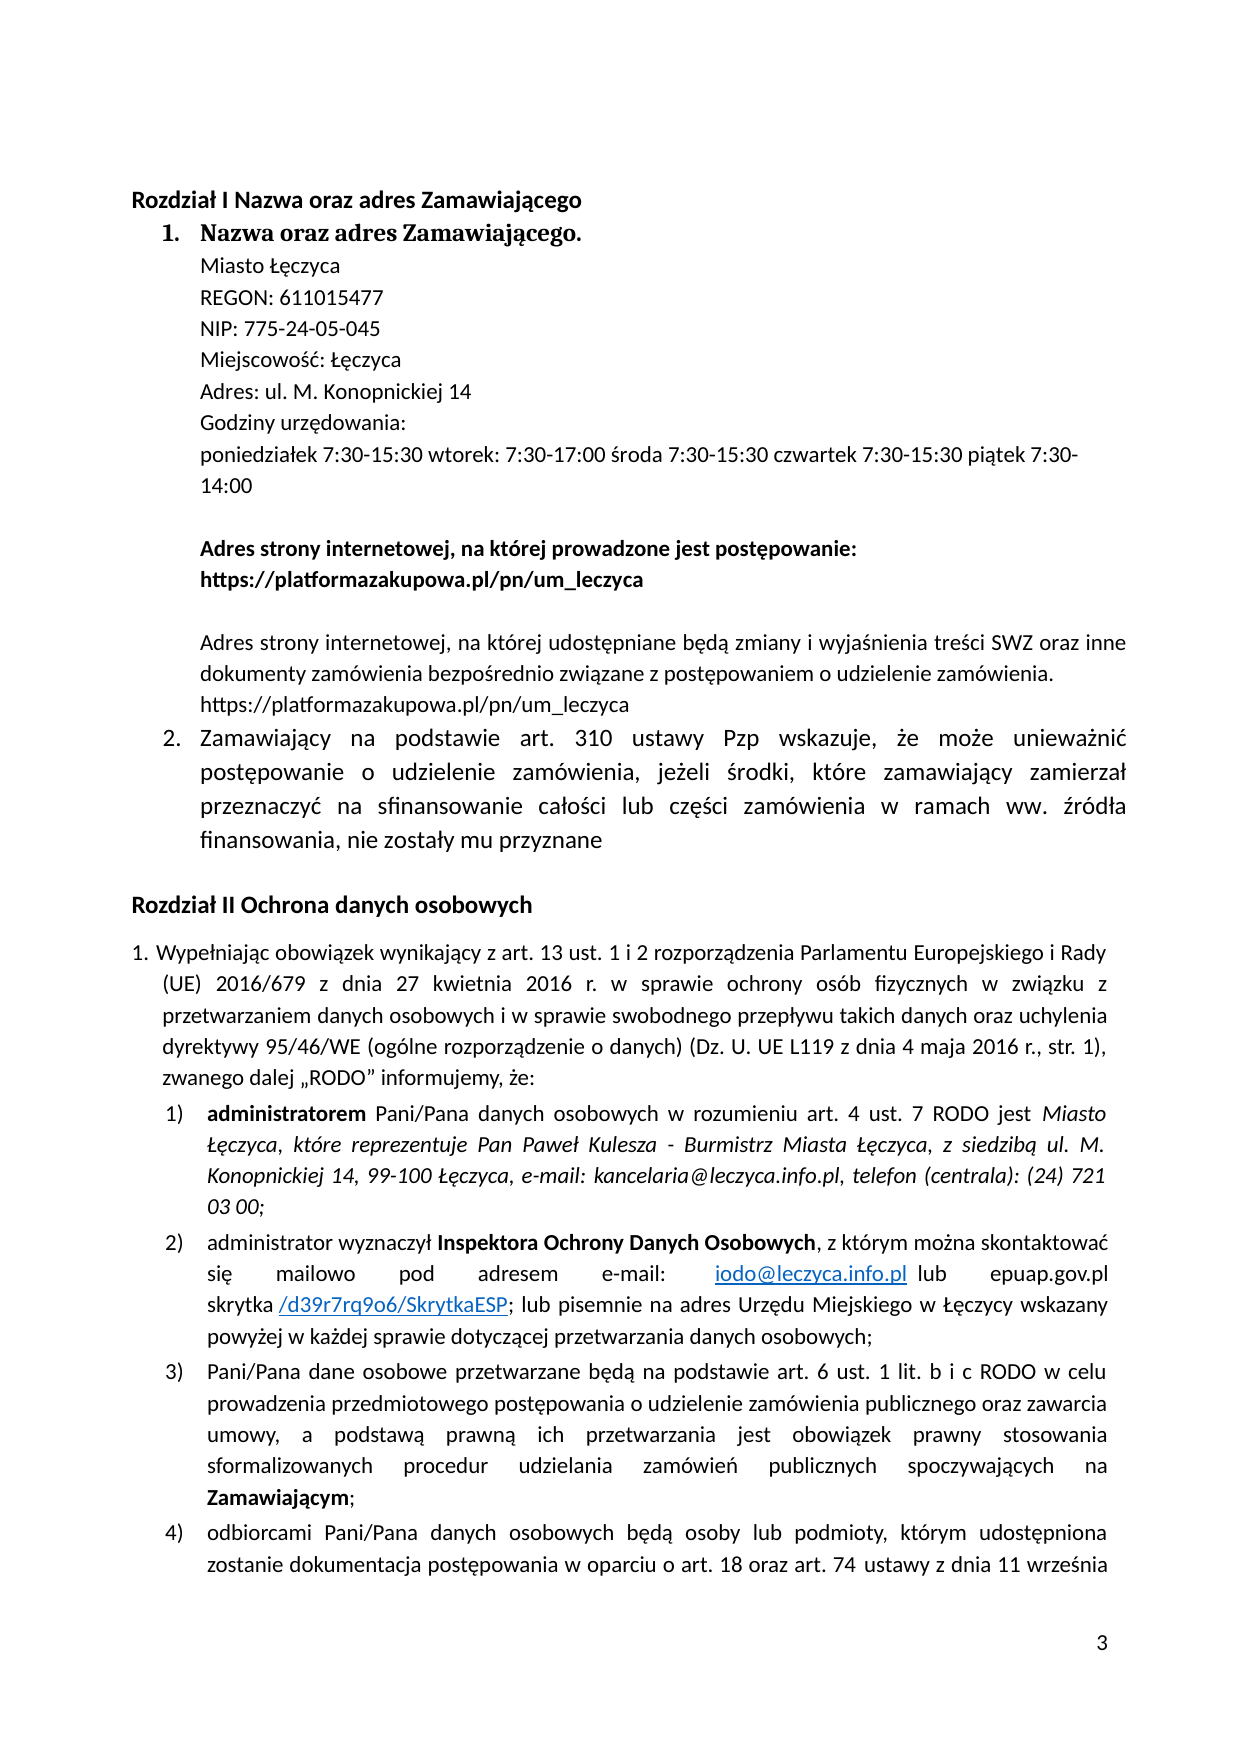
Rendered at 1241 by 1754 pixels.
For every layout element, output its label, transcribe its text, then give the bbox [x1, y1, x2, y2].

list Miasto Łęczyca [200, 252, 1128, 279]
list REGON: 611015477 [200, 283, 1128, 311]
list Adres strony internetowej, na której udostępniane będą zmiany i wyjaśnienia treści SWZ oraz inne dokumenty zamówienia bezpośrednio związane z postępowaniem o udzielenie zamówienia. [200, 628, 1128, 687]
list Adres: ul. M. Konopnickiej 14 [200, 377, 1128, 405]
text 1. Wypełniając obowiązek wynikający z art. 13 ust. 1 i 2 rozporządzenia Parlamentu Europejskiego i Rady (UE) 2016/679 z dnia 27 kwietnia 2016 r. w sprawie ochrony osób fizycznych w związku z przetwarzaniem danych osobowych i w sprawie swobodnego przepływu takich danych oraz uchylenia dyrektywy 95/46/WE (ogólne rozporządzenie o danych) (Dz. U. UE L119 z dnia 4 maja 2016 r., str. 1), zwanego dalej „RODO” informujemy, że: [131, 938, 1109, 1091]
list Miejscowość: Łęczyca [200, 346, 1128, 374]
list administratorem Pani/Pana danych osobowych w rozumieniu art. 4 ust. 7 RODO jest Miasto Łęczyca, które reprezentuje Pan Paweł Kulesza - Burmistrz Miasta Łęczyca, z siedzibą ul. M. Konopnickiej 14, 99-100 Łęczyca, e-mail: kancelaria@leczyca.info.pl, telefon (centrala): (24) 721 03 00; [165, 1099, 1109, 1220]
list https://platformazakupowa.pl/pn/um_leczyca [200, 691, 1128, 718]
list Zamawiający na podstawie art. 310 ustawy Pzp wskazuje, że może unieważnić postępowanie o udzielenie zamówienia, jeżeli środki, które zamawiający zamierzał przeznaczyć na sfinansowanie całości lub części zamówienia w ramach ww. źródła finansowania, nie zostały mu przyznane [162, 722, 1128, 855]
subtitle Rozdział II Ochrona danych osobowych [131, 889, 1109, 920]
list poniedziałek 7:30-15:30 wtorek: 7:30-17:00 środa 7:30-15:30 czwartek 7:30-15:30 piątek 7:30-14:00 [200, 440, 1128, 499]
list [165, 1518, 1109, 1578]
list Pani/Pana dane osobowe przetwarzane będą na podstawie art. 6 ust. 1 lit. b i c RODO w celu prowadzenia przedmiotowego postępowania o udzielenie zamówienia publicznego oraz zawarcia umowy, a podstawą prawną ich przetwarzania jest obowiązek prawny stosowania sformalizowanych procedur udzielania zamówień publicznych spoczywających na Zamawiającym; [165, 1357, 1109, 1511]
list Adres strony internetowej, na której prowadzone jest postępowanie: https://platformazakupowa.pl/pn/um_leczyca [200, 534, 1128, 593]
list Godziny urzędowania: [200, 408, 1128, 436]
list administrator wyznaczył Inspektora Ochrony Danych Osobowych, z którym można skontaktować się mailowo pod adresem e-mail: iodo@leczyca.info.pl lub epuap.gov.pl skrytka /d39r7rq9o6/SkrytkaESP; lub pisemnie na adres Urzędu Miejskiego w Łęczycy wskazany powyżej w każdej sprawie dotyczącej przetwarzania danych osobowych; [165, 1228, 1109, 1350]
list Nazwa oraz adres Zamawiającego. [162, 219, 1128, 248]
list NIP: 775-24-05-045 [200, 314, 1128, 342]
subtitle Rozdział I Nazwa oraz adres Zamawiającego [131, 184, 1109, 215]
